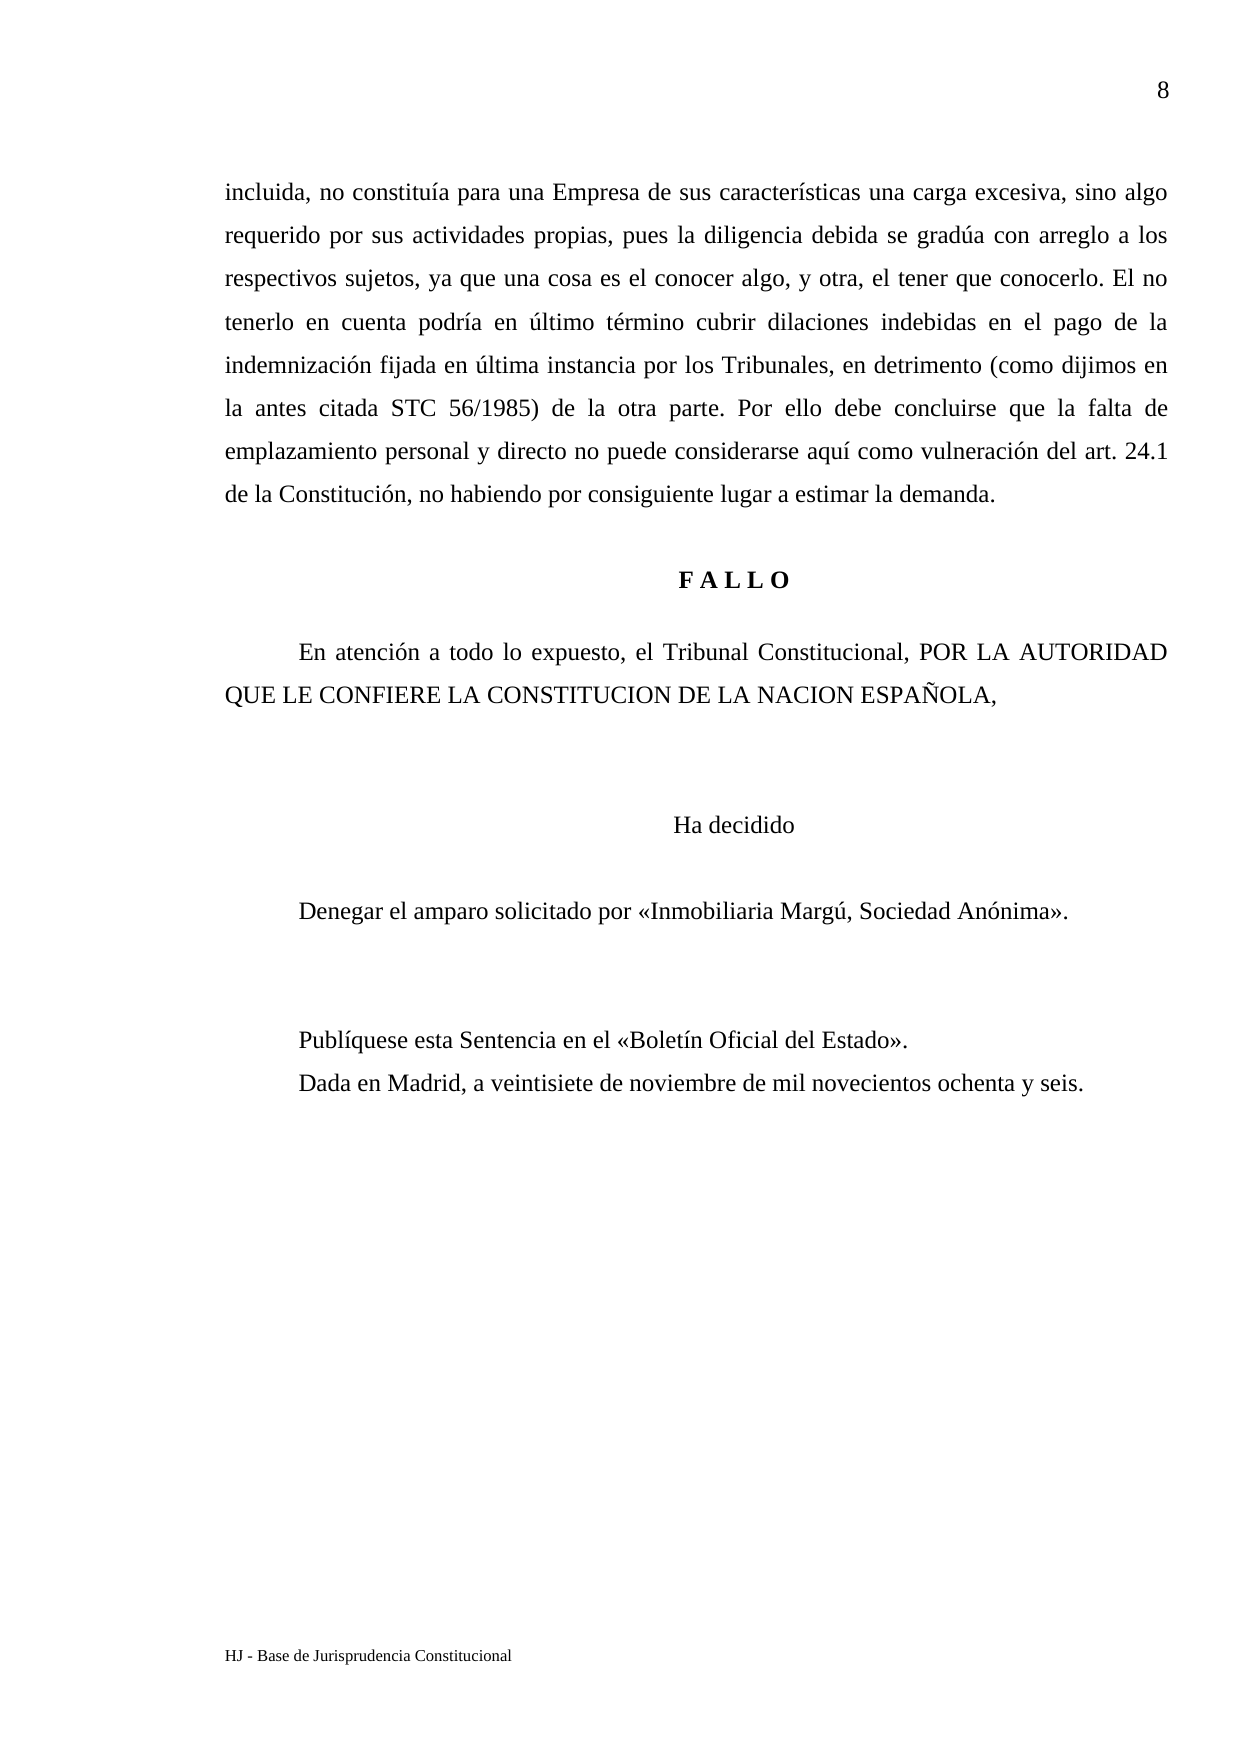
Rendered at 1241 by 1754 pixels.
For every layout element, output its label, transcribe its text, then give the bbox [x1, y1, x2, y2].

text Publíquese esta Sentencia en el «Boletín Oficial del Estado». [224, 1025, 1169, 1054]
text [224, 177, 1169, 508]
text Ha decidido [224, 810, 1169, 838]
subtitle F A L L O [224, 565, 1169, 594]
text En atención a todo lo expuesto, el Tribunal Constitucional, POR LA AUTORIDAD QUE LE CONFIERE LA CONSTITUCION DE LA NACION ESPAÑOLA, [224, 637, 1169, 709]
text Dada en Madrid, a veintisiete de noviembre de mil novecientos ochenta y seis. [224, 1068, 1169, 1097]
text Denegar el amparo solicitado por «Inmobiliaria Margú, Sociedad Anónima». [224, 896, 1169, 925]
